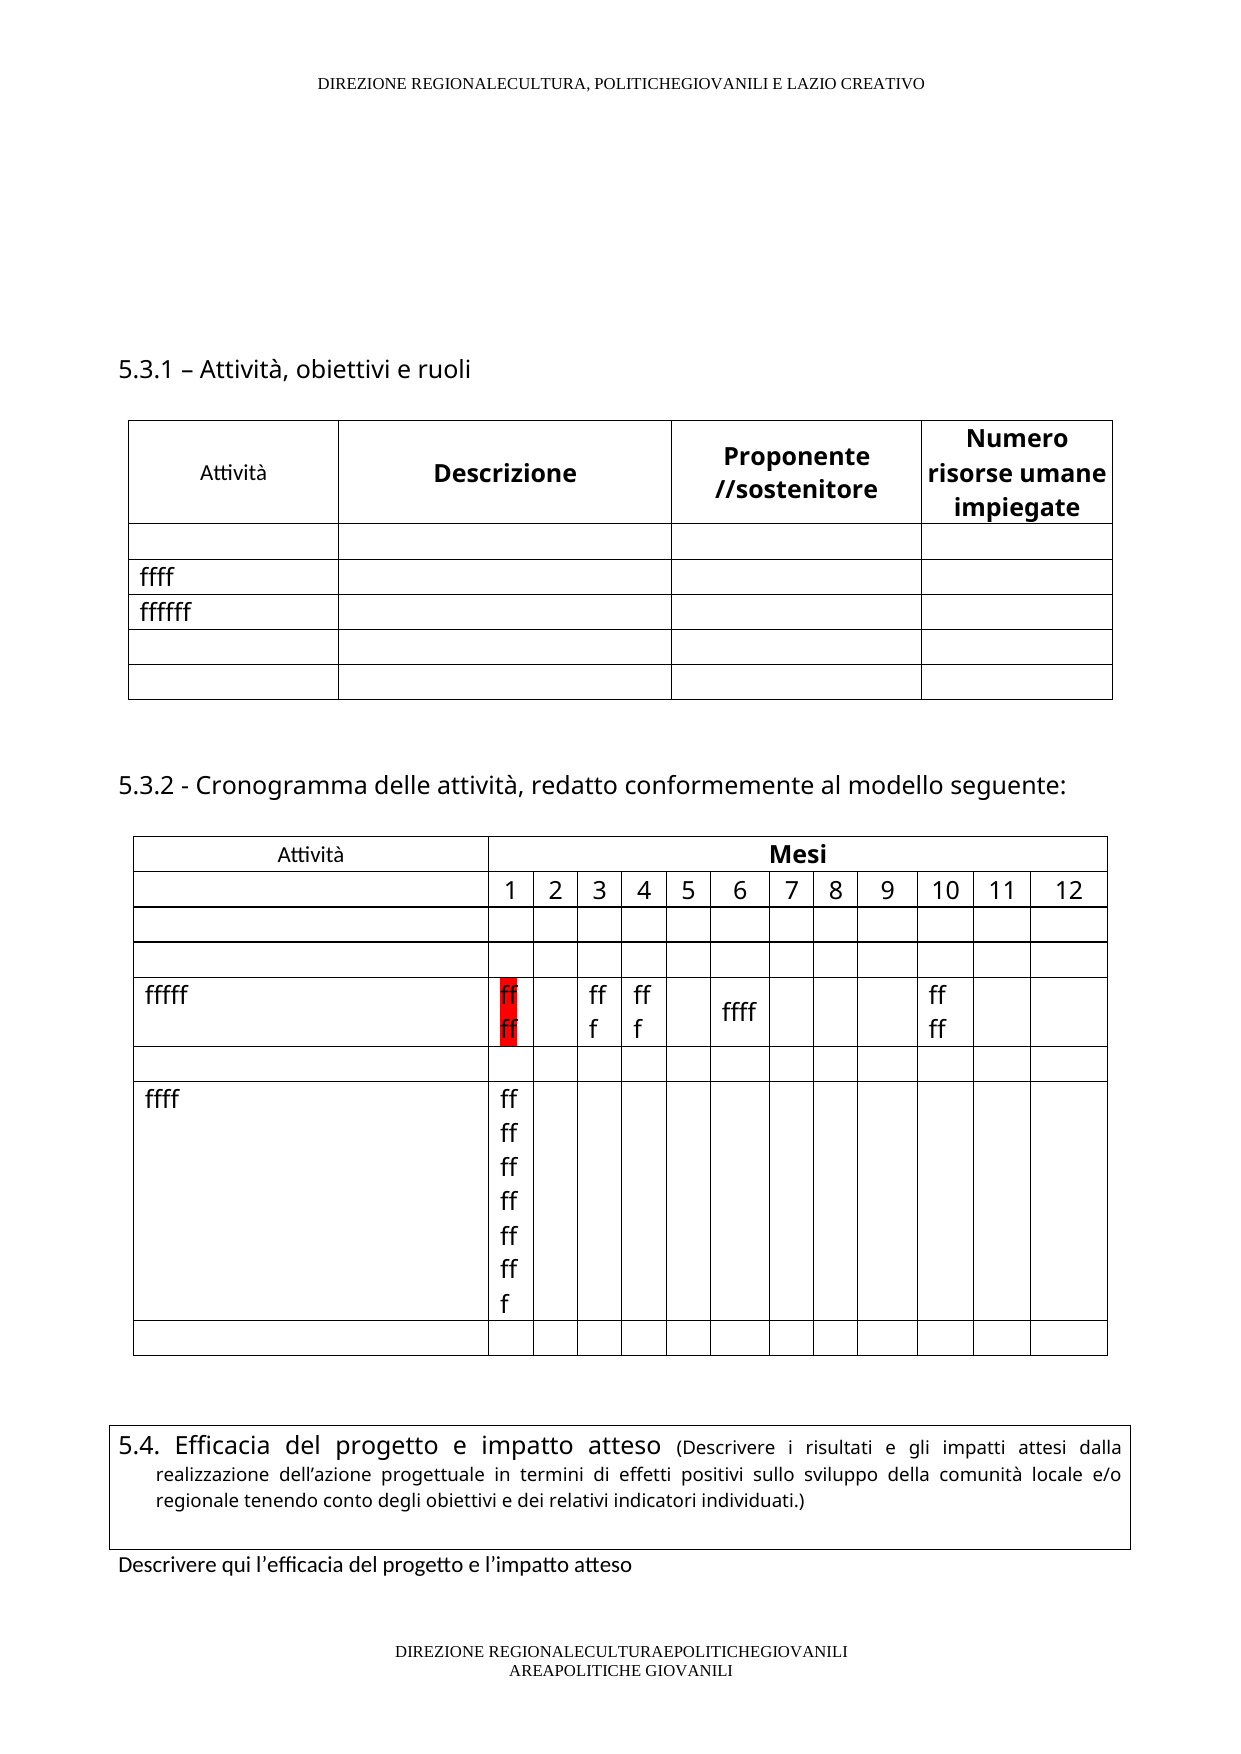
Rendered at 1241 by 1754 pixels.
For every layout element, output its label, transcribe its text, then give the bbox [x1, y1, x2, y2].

text 5.4. Efficacia del progetto e impatto atteso (Descrivere i risultati e gli impatti attesi dalla realizzazione dell’azione progettuale in termini di effetti positivi sullo sviluppo della comunità locale e/o regionale tenendo conto degli obiettivi e dei relativi indicatori individuati.) [110, 1426, 1130, 1513]
text 5.3.1 – Attività, obiettivi e ruoli [118, 352, 1122, 386]
text 5.3.2 - Cronogramma delle attività, redatto conformemente al modello seguente: [118, 768, 1122, 802]
